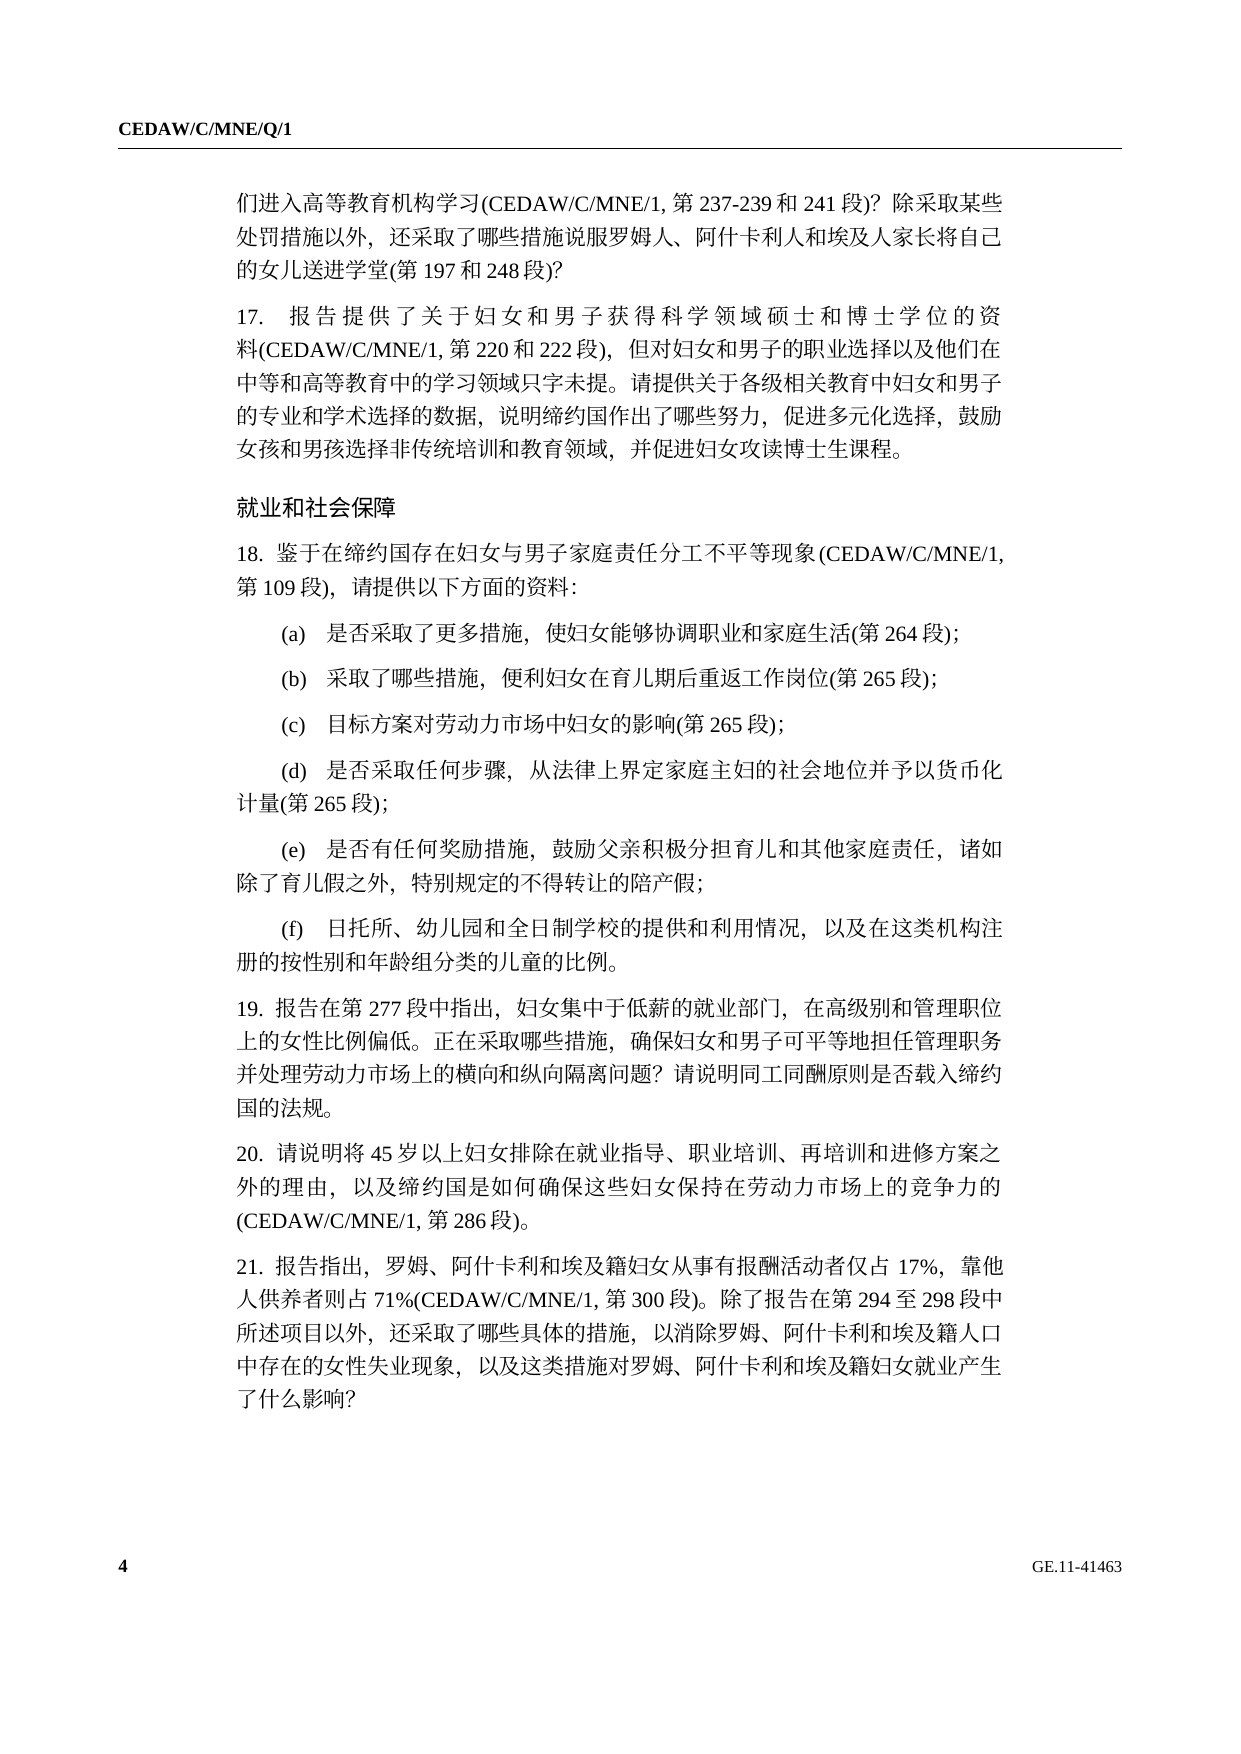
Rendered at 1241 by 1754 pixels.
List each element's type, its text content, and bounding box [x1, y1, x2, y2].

text 21. 报告指出，罗姆、阿什卡利和埃及籍妇女从事有报酬活动者仅占17%，靠他人供养者则占71%(CEDAW/C/MNE/1, 第300段)。除了报告在第294至298段中所述项目以外，还采取了哪些具体的措施，以消除罗姆、阿什卡利和埃及籍人口中存在的女性失业现象，以及这类措施对罗姆、阿什卡利和埃及籍妇女就业产生了什么影响？ [236, 1248, 1004, 1414]
list 是否有任何奖励措施，鼓励父亲积极分担育儿和其他家庭责任，诸如除了育儿假之外，特别规定的不得转让的陪产假； [236, 831, 1004, 898]
list 是否采取了更多措施，使妇女能够协调职业和家庭生活(第264段)； [236, 614, 1004, 648]
list 日托所、幼儿园和全日制学校的提供和利用情况，以及在这类机构注册的按性别和年龄组分类的儿童的比例。 [236, 910, 1004, 977]
text 就业和社会保障 [118, 489, 1004, 523]
list 是否采取任何步骤，从法律上界定家庭主妇的社会地位并予以货币化计量(第265段)； [236, 752, 1004, 818]
list 采取了哪些措施，便利妇女在育儿期后重返工作岗位(第265段)； [236, 660, 1004, 693]
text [236, 185, 1004, 285]
text 20. 请说明将45岁以上妇女排除在就业指导、职业培训、再培训和进修方案之外的理由，以及缔约国是如何确保这些妇女保持在劳动力市场上的竞争力的(CEDAW/C/MNE/1, 第286段)。 [236, 1135, 1004, 1235]
text 17. 报告提供了关于妇女和男子获得科学领域硕士和博士学位的资料(CEDAW/C/MNE/1, 第220和222段)，但对妇女和男子的职业选择以及他们在中等和高等教育中的学习领域只字未提。请提供关于各级相关教育中妇女和男子的专业和学术选择的数据，说明缔约国作出了哪些努力，促进多元化选择，鼓励女孩和男孩选择非传统培训和教育领域，并促进妇女攻读博士生课程。 [236, 298, 1004, 464]
text 18. 鉴于在缔约国存在妇女与男子家庭责任分工不平等现象(CEDAW/C/MNE/1,第109段)，请提供以下方面的资料： [236, 535, 1004, 602]
text 19. 报告在第277段中指出，妇女集中于低薪的就业部门，在高级别和管理职位上的女性比例偏低。正在采取哪些措施，确保妇女和男子可平等地担任管理职务，并处理劳动力市场上的横向和纵向隔离问题？请说明同工同酬原则是否载入缔约国的法规。 [236, 989, 1004, 1123]
list 目标方案对劳动力市场中妇女的影响(第265段)； [236, 706, 1004, 739]
